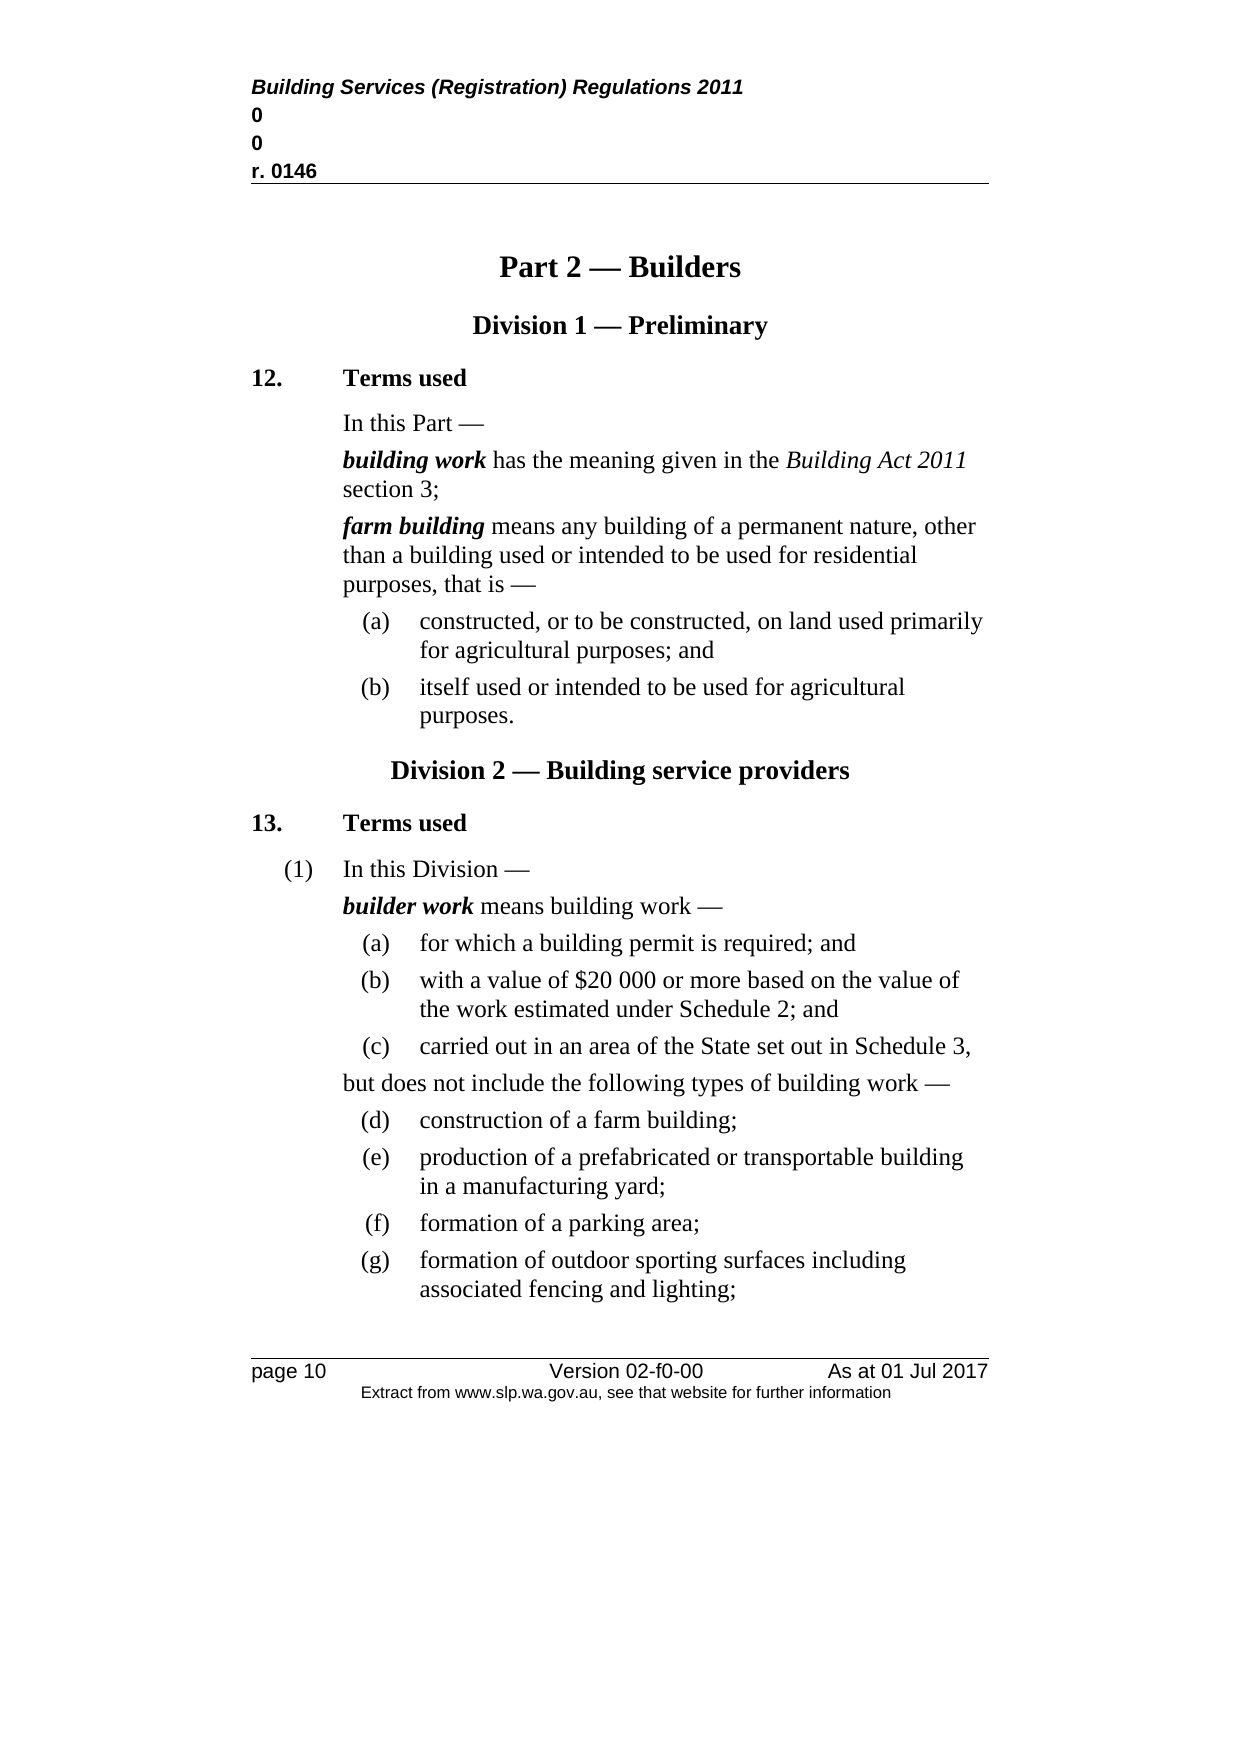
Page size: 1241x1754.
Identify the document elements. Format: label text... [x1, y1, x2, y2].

text builder work means building work — [251, 891, 989, 919]
text (d) construction of a farm building; [251, 1105, 989, 1134]
text (e) production of a prefabricated or transportable building in a manufacturing yard; [251, 1142, 989, 1199]
text but does not include the following types of building work — [251, 1068, 989, 1097]
text (f) formation of a parking area; [251, 1208, 989, 1237]
subtitle 13. Terms used [251, 808, 989, 837]
text (b) with a value of $20 000 or more based on the value of the work estimated under Schedule 2; and [251, 965, 989, 1022]
text In this Part — [251, 408, 989, 437]
text farm building means any building of a permanent nature, other than a building used or intended to be used for residential purposes, that is — [251, 511, 989, 598]
subtitle 12. Terms used [251, 363, 989, 392]
subtitle Division 1 — Preliminary [251, 309, 989, 340]
subtitle Part 2 — Builders [251, 248, 989, 284]
text (a) for which a building permit is required; and [251, 928, 989, 957]
subtitle Division 2 — Building service providers [251, 754, 989, 785]
text (c) carried out in an area of the State set out in Schedule 3, [251, 1031, 989, 1059]
text (g) formation of outdoor sporting surfaces including associated fencing and lighting; [251, 1245, 989, 1302]
text (b) itself used or intended to be used for agricultural purposes. [251, 672, 989, 729]
text building work has the meaning given in the Building Act 2011 section 3; [251, 446, 989, 503]
text (a) constructed, or to be constructed, on land used primarily for agricultural purposes; and [251, 606, 989, 663]
text (1) In this Division — [251, 854, 989, 882]
